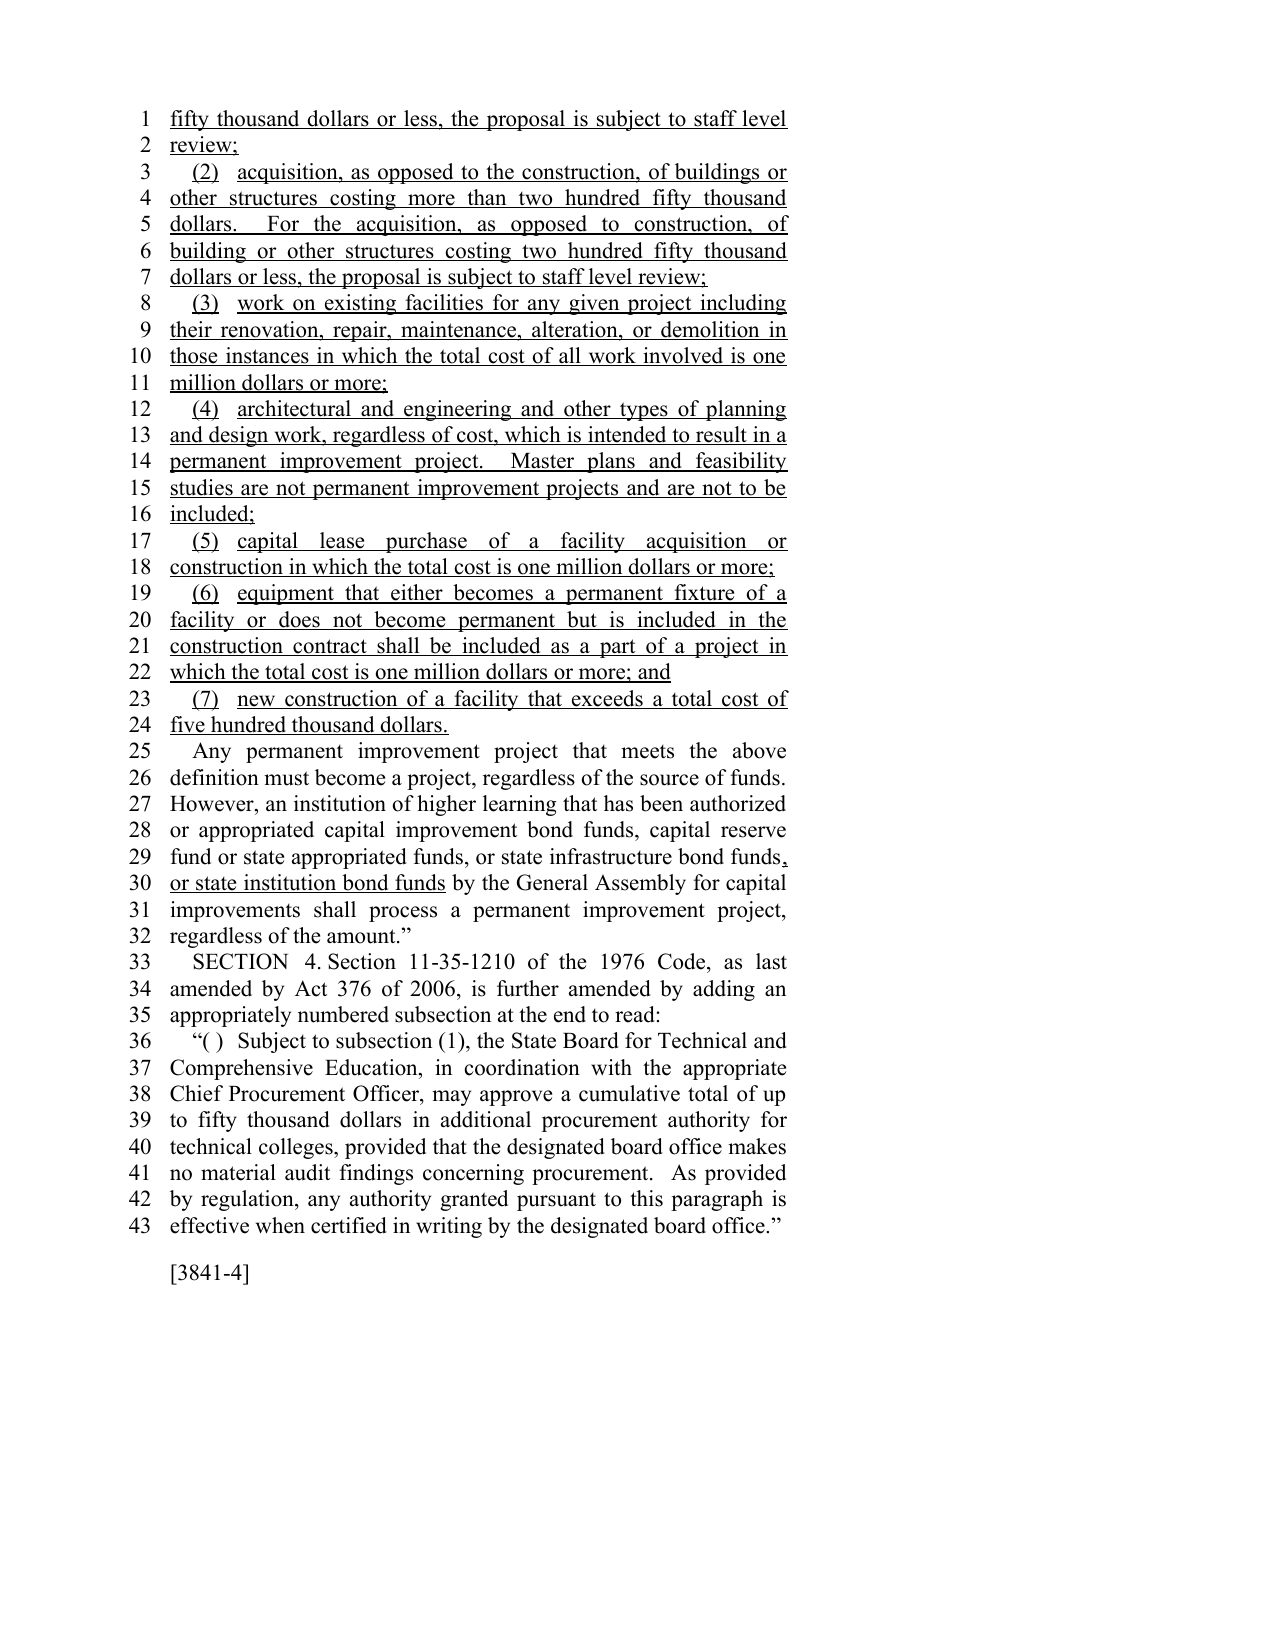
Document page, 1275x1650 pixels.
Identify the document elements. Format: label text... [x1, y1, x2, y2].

text (5) capital lease purchase of a facility acquisition or construction in which the total cost is one million dollars or more; [169, 527, 787, 579]
text (3) work on existing facilities for any given project including their renovation, repair, maintenance, alteration, or demolition in those instances in which the total cost of all work involved is one million dollars or more; [169, 366, 787, 395]
text Any permanent improvement project that meets the above definition must become a project, regardless of the source of funds. However, an institution of higher learning that has been authorized or appropriated capital improvement bond funds, capital reserve fund or state appropriated funds, or state infrastructure bond funds, or state institution bond funds by the General Assembly for capital improvements shall process a permanent improvement project, regardless of the amount.” [169, 737, 787, 948]
text “( ) Subject to subsection (1), the State Board for Technical and Comprehensive Education, in coordination with the appropriate Chief Procurement Officer, may approve a cumulative total of up to fifty thousand dollars in additional procurement authority for technical colleges, provided that the designated board office makes no material audit findings concerning procurement. As provided by regulation, any authority granted pursuant to this paragraph is effective when certified in writing by the designated board office.” [169, 1027, 787, 1238]
text (6) equipment that either becomes a permanent fixture of a facility or does not become permanent but is included in the construction contract shall be included as a part of a project in which the total cost is one million dollars or more; and [169, 579, 787, 629]
text (4) architectural and engineering and other types of planning and design work, regardless of cost, which is intended to result in a permanent improvement project. Master plans and feasibility studies are not permanent improvement projects and are not to be included; [169, 498, 787, 527]
text (6) equipment that either becomes a permanent fixture of a facility or does not become permanent but is included in the construction contract shall be included as a part of a project in which the total cost is one million dollars or more; and [169, 656, 787, 685]
text (7) new construction of a facility that exceeds a total cost of five hundred thousand dollars. [169, 685, 787, 737]
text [169, 105, 787, 128]
text (6) equipment that either becomes a permanent fixture of a facility or does not become permanent but is included in the construction contract shall be included as a part of a project in which the total cost is one million dollars or more; and [169, 630, 787, 655]
text (3) work on existing facilities for any given project including their renovation, repair, maintenance, alteration, or demolition in those instances in which the total cost of all work involved is one million dollars or more; [169, 289, 787, 339]
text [169, 129, 787, 158]
text (3) work on existing facilities for any given project including their renovation, repair, maintenance, alteration, or demolition in those instances in which the total cost of all work involved is one million dollars or more; [169, 340, 787, 365]
text (2) acquisition, as opposed to the construction, of buildings or other structures costing more than two hundred fifty thousand dollars. For the acquisition, as opposed to construction, of building or other structures costing two hundred fifty thousand dollars or less, the proposal is subject to staff level review; [169, 158, 787, 207]
text SECTION 4. Section 11-35-1210 of the 1976 Code, as last amended by Act 376 of 2006, is further amended by adding an appropriately numbered subsection at the end to read: [169, 948, 787, 1027]
text (4) architectural and engineering and other types of planning and design work, regardless of cost, which is intended to result in a permanent improvement project. Master plans and feasibility studies are not permanent improvement projects and are not to be included; [169, 395, 787, 444]
